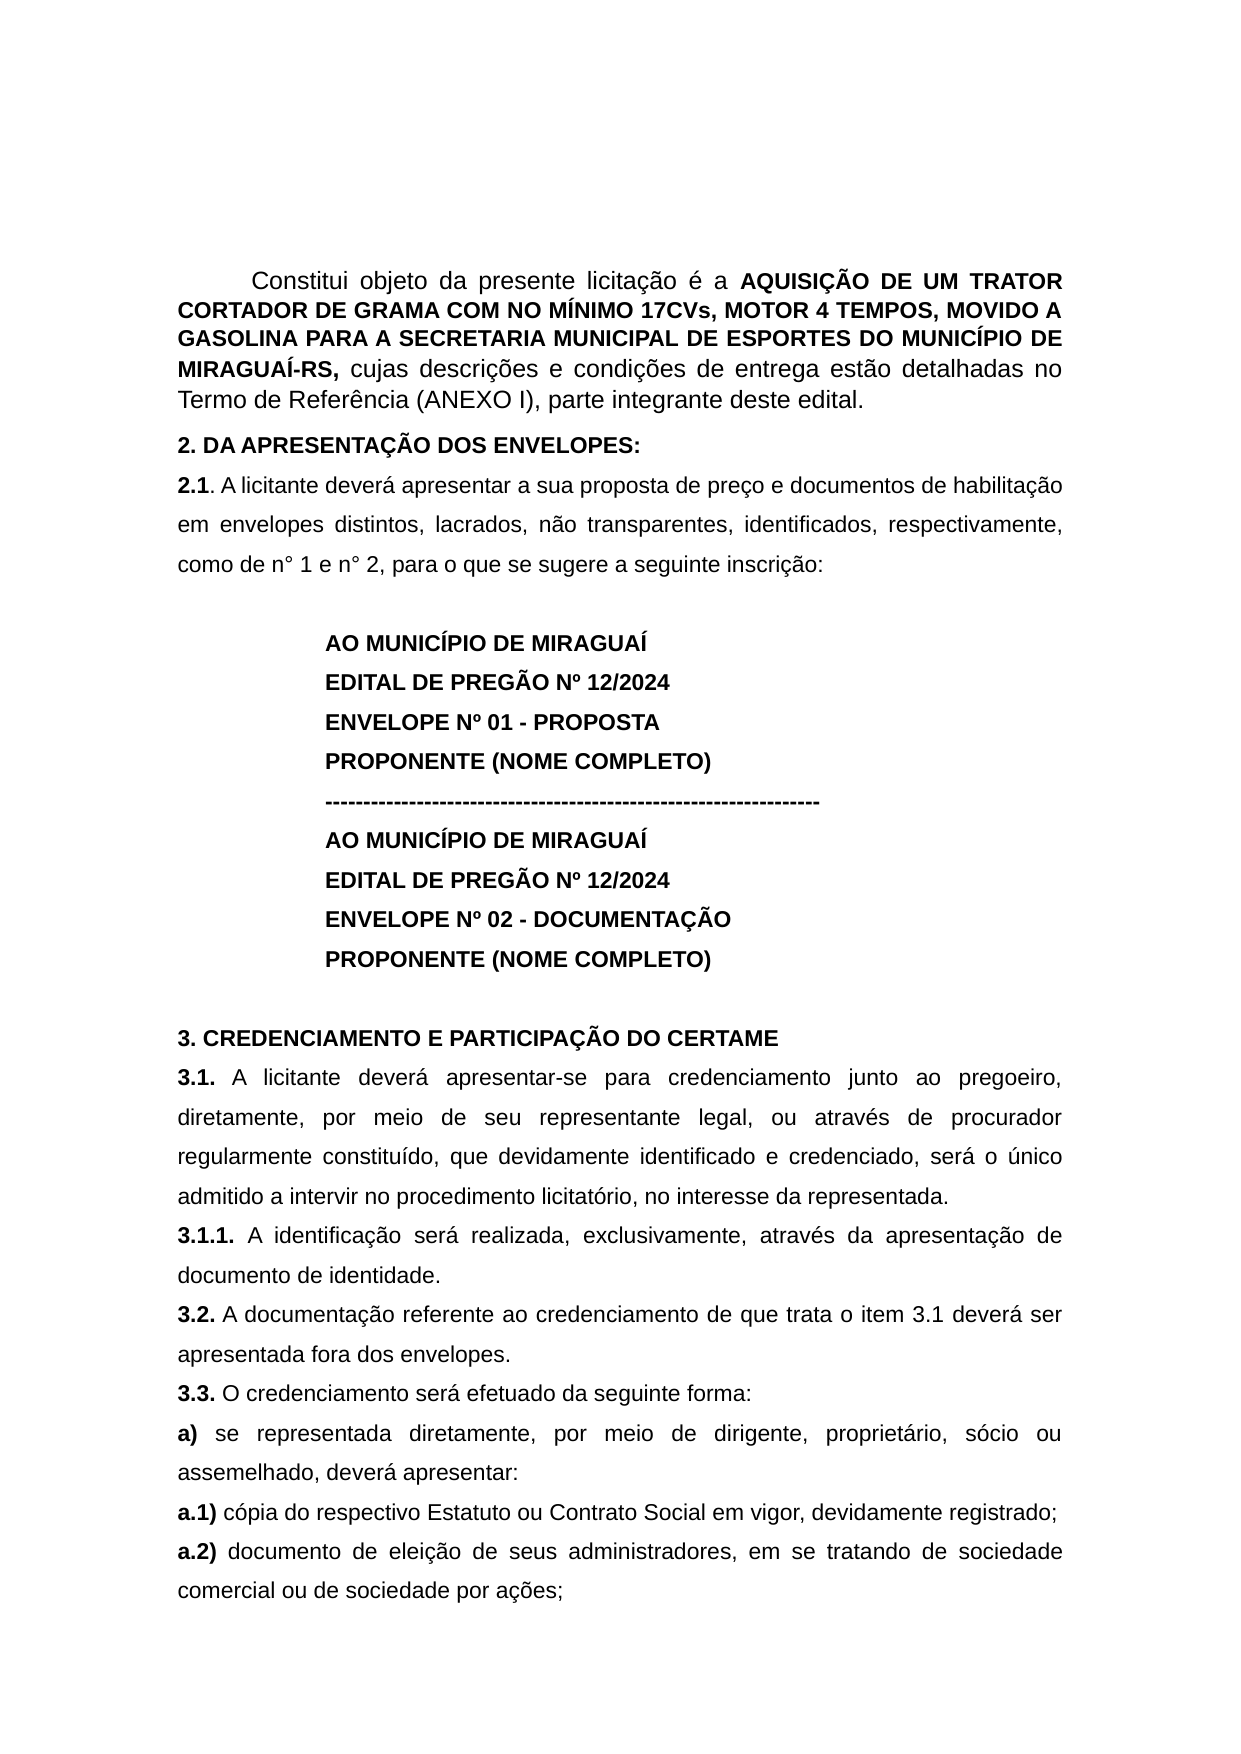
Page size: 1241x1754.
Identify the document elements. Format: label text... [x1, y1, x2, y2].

text 2. DA APRESENTAÇÃO DOS ENVELOPES: [177, 432, 1063, 459]
text 3.1. A licitante deverá apresentar-se para credenciamento junto ao pregoeiro, diretamente, por meio de seu representante legal, ou através de procurador regularmente constituído, que devidamente identificado e credenciado, será o único admitido a intervir no procedimento licitatório, no interesse da representada. [177, 1064, 1063, 1209]
text 3.3. O credenciamento será efetuado da seguinte forma: [177, 1380, 1063, 1406]
text EDITAL DE PREGÃO Nº 12/2024 [177, 867, 1063, 893]
text a.2) documento de eleição de seus administradores, em se tratando de sociedade comercial ou de sociedade por ações; [177, 1538, 1063, 1604]
text Constitui objeto da presente licitação é a AQUISIÇÃO DE UM TRATOR CORTADOR DE GRAMA COM NO MÍNIMO 17CVs, MOTOR 4 TEMPOS, MOVIDO A GASOLINA PARA A SECRETARIA MUNICIPAL DE ESPORTES DO MUNICÍPIO DE MIRAGUAÍ-RS, cujas descrições e condições de entrega estão detalhadas no Termo de Referência (ANEXO I), parte integrante deste edital. [177, 266, 1063, 413]
text ENVELOPE Nº 02 - DOCUMENTAÇÃO [177, 906, 1063, 933]
text PROPONENTE (NOME COMPLETO) [177, 946, 1063, 972]
text 2.1. A licitante deverá apresentar a sua proposta de preço e documentos de habilitação em envelopes distintos, lacrados, não transparentes, identificados, respectivamente, como de n° 1 e n° 2, para o que se sugere a seguinte inscrição: [177, 472, 1063, 577]
text ----------------------------------------------------------------- [177, 788, 1063, 814]
text AO MUNICÍPIO DE MIRAGUAÍ [177, 630, 1063, 656]
text 3. CREDENCIAMENTO E PARTICIPAÇÃO DO CERTAME [177, 1025, 1063, 1051]
text 3.1.1. A identificação será realizada, exclusivamente, através da apresentação de documento de identidade. [177, 1222, 1063, 1288]
text ENVELOPE Nº 01 - PROPOSTA [177, 709, 1063, 735]
text 3.2. A documentação referente ao credenciamento de que trata o item 3.1 deverá ser apresentada fora dos envelopes. [177, 1301, 1063, 1367]
text a.1) cópia do respectivo Estatuto ou Contrato Social em vigor, devidamente registrado; [177, 1498, 1063, 1525]
text EDITAL DE PREGÃO Nº 12/2024 [177, 669, 1063, 696]
text PROPONENTE (NOME COMPLETO) [177, 748, 1063, 775]
text a) se representada diretamente, por meio de dirigente, proprietário, sócio ou assemelhado, deverá apresentar: [177, 1419, 1063, 1485]
text AO MUNICÍPIO DE MIRAGUAÍ [177, 827, 1063, 854]
